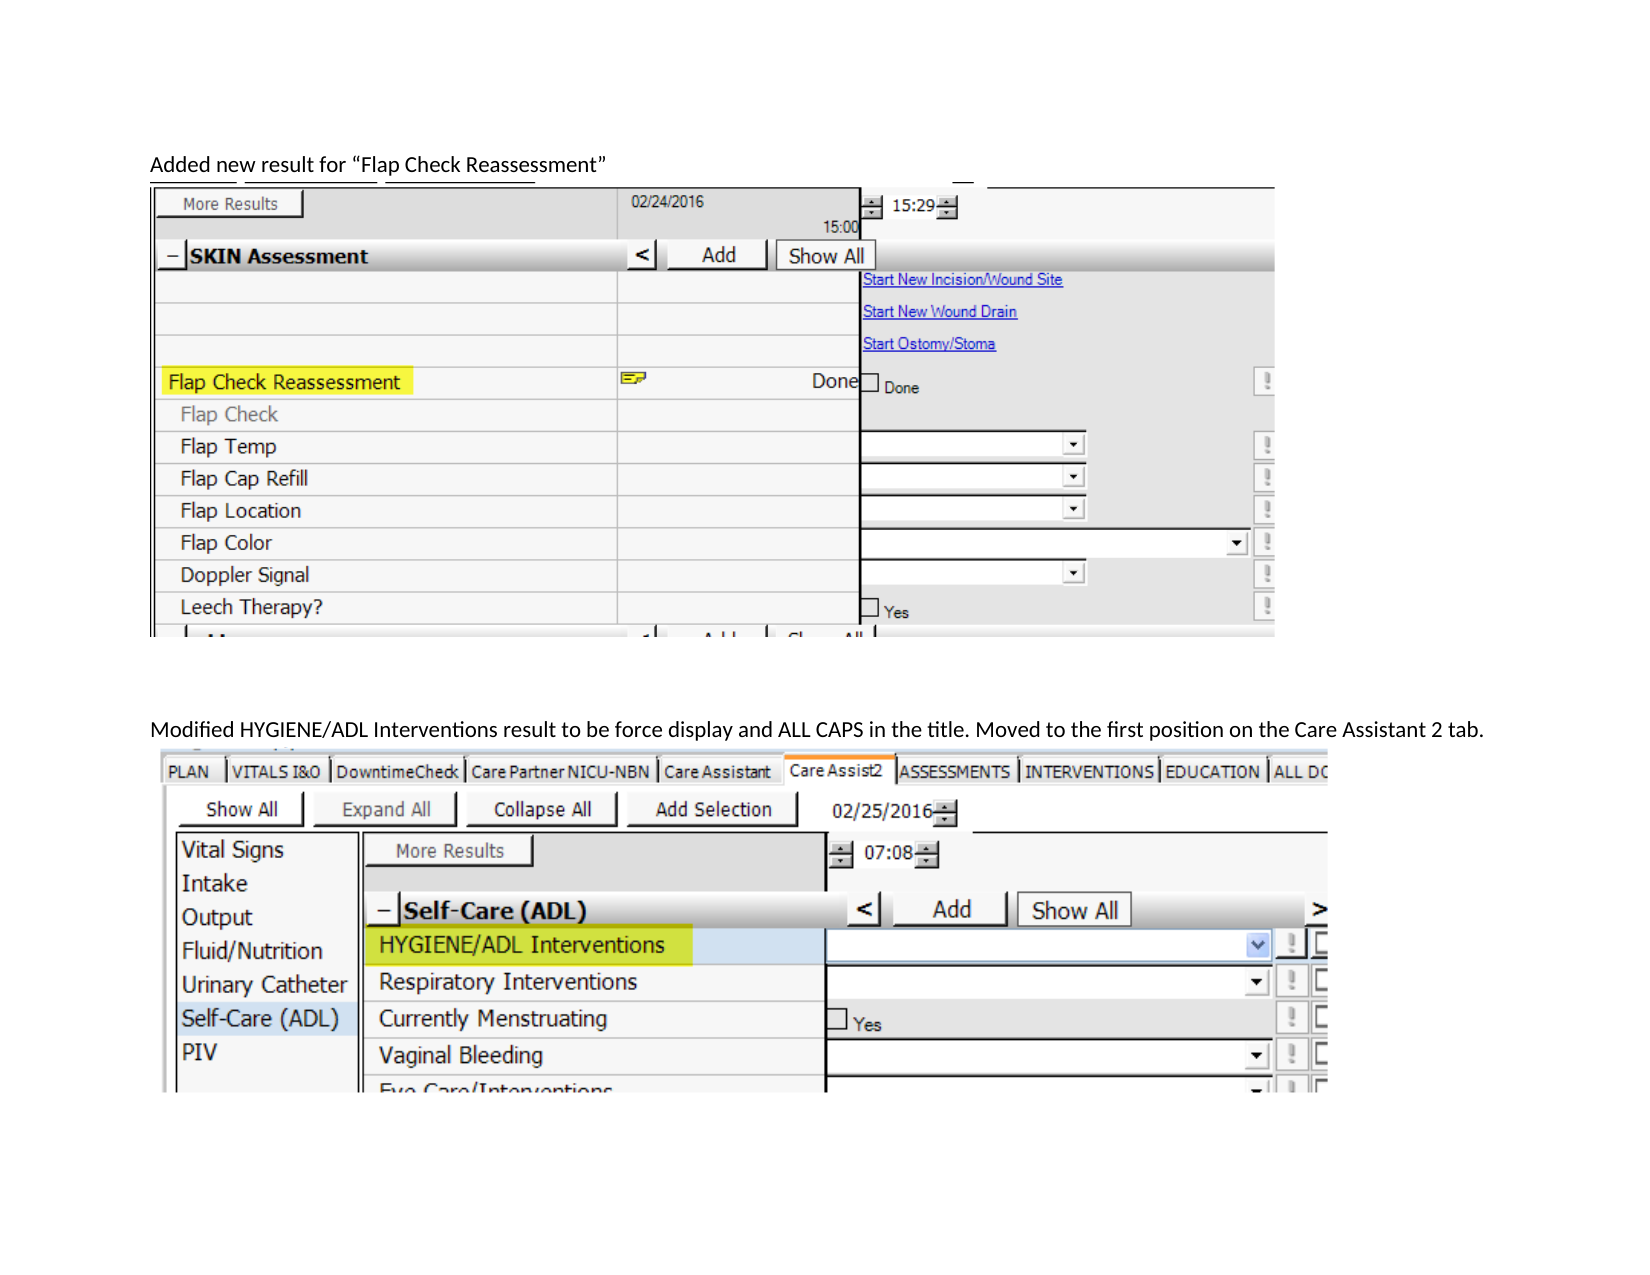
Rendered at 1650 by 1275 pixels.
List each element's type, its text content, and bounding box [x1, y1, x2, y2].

picture [150, 747, 1357, 1105]
picture [150, 182, 1275, 637]
